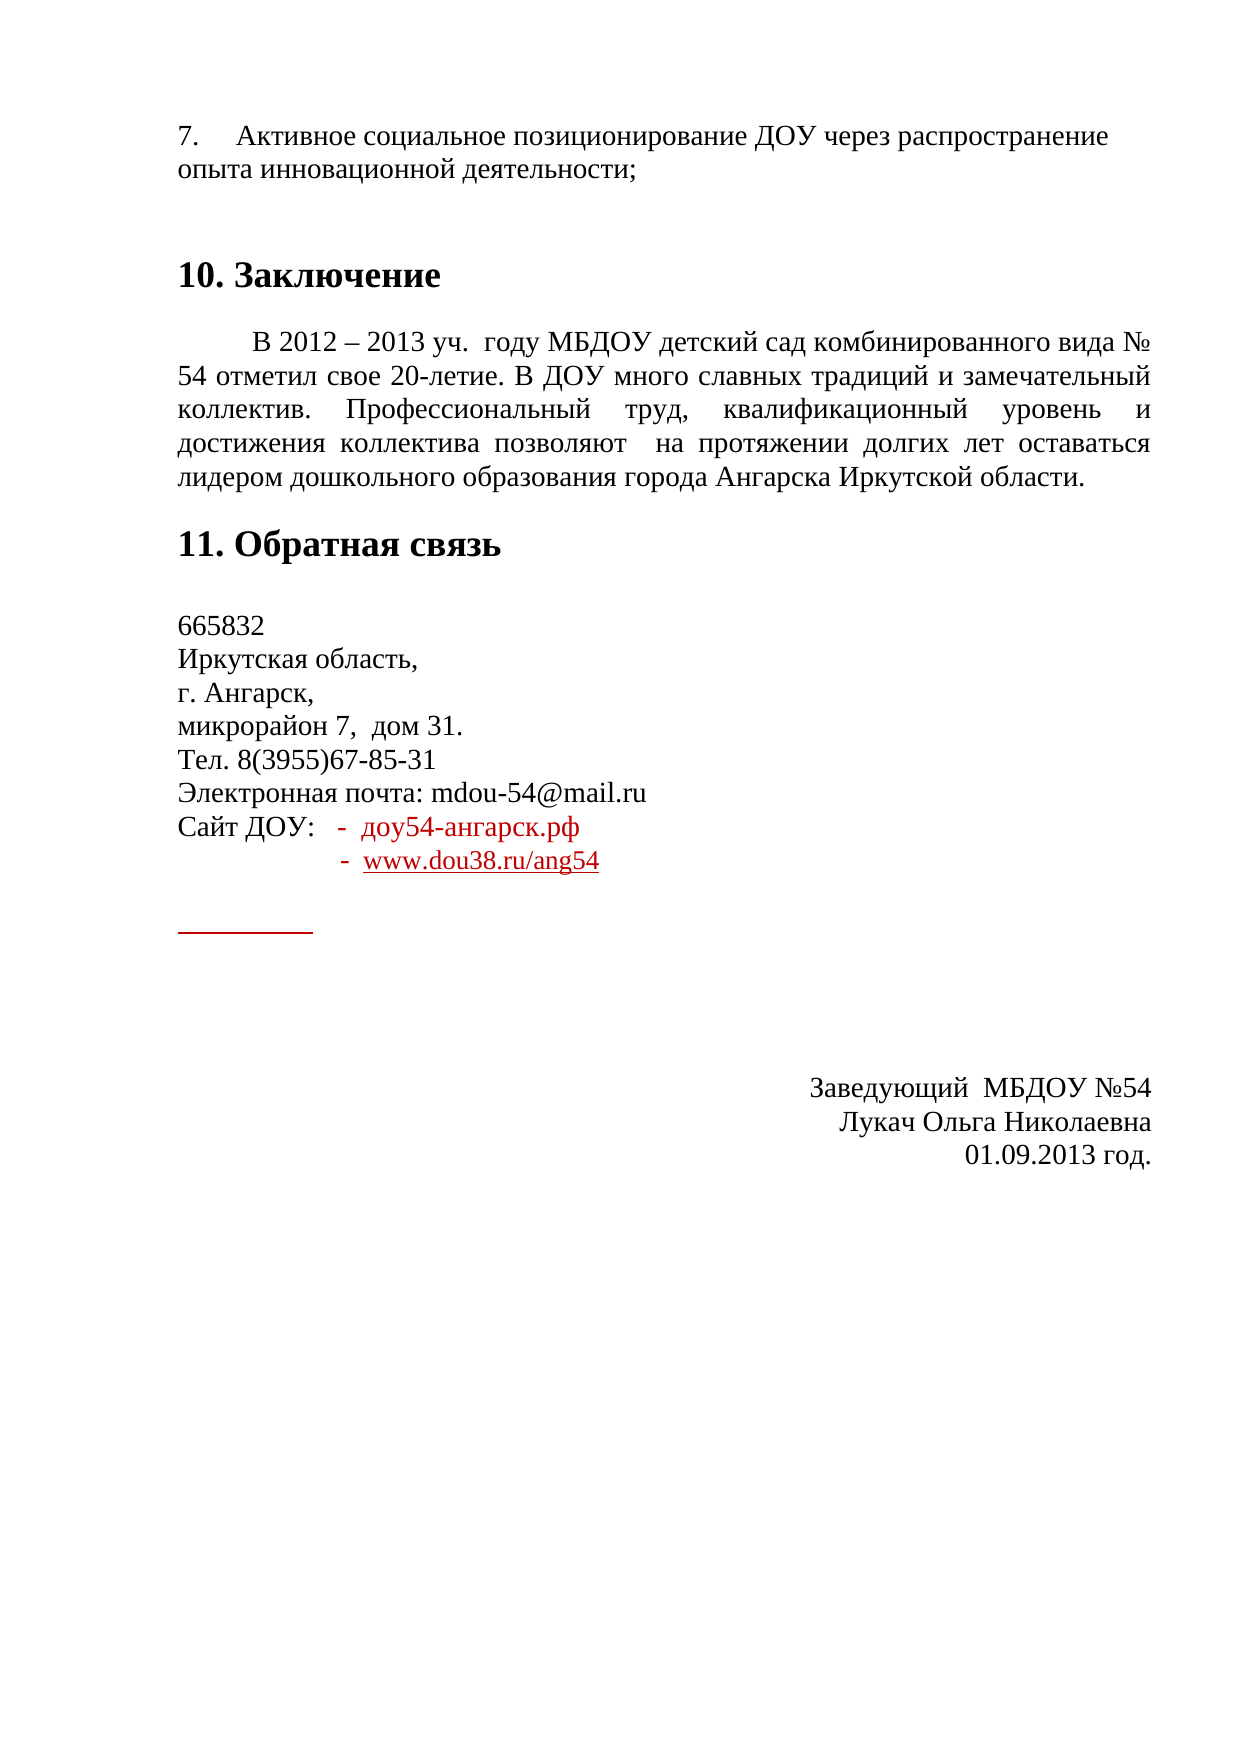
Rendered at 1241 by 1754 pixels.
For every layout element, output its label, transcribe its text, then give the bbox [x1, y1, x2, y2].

text В 2012 – 2013 уч. году МБДОУ детский сад комбинированного вида № 54 отметил свое 20-летие. В ДОУ много славных традиций и замечательный коллектив. Профессиональный труд, квалификационный уровень и достижения коллектива позволяют на протяжении долгих лет оставаться лидером дошкольного образования города Ангарска Иркутской области. [177, 324, 1152, 492]
text микрорайон 7, дом 31. [177, 708, 1152, 742]
text 7. Активное социальное позиционирование ДОУ через распространение опыта инновационной деятельности; [177, 118, 1152, 185]
text Сайт ДОУ: - доу54-ангарск.рф [177, 809, 1152, 842]
text г. Ангарск, [177, 675, 1152, 708]
text 10. Заключение [177, 252, 1152, 295]
text Заведующий МБДОУ №54 [177, 1070, 1152, 1104]
text Лукач Ольга Николаевна [177, 1104, 1152, 1137]
text Иркутская область, [177, 641, 1152, 675]
text 11. Обратная связь [177, 521, 1152, 564]
text Тел. 8(3955)67-85-31 [177, 742, 1152, 775]
text 665832 [177, 608, 1152, 641]
text 01.09.2013 год. [177, 1137, 1152, 1171]
text - www.dou38.ru/ang54 [177, 842, 1152, 876]
text Электронная почта: mdou-54@mail.ru [177, 775, 1152, 809]
